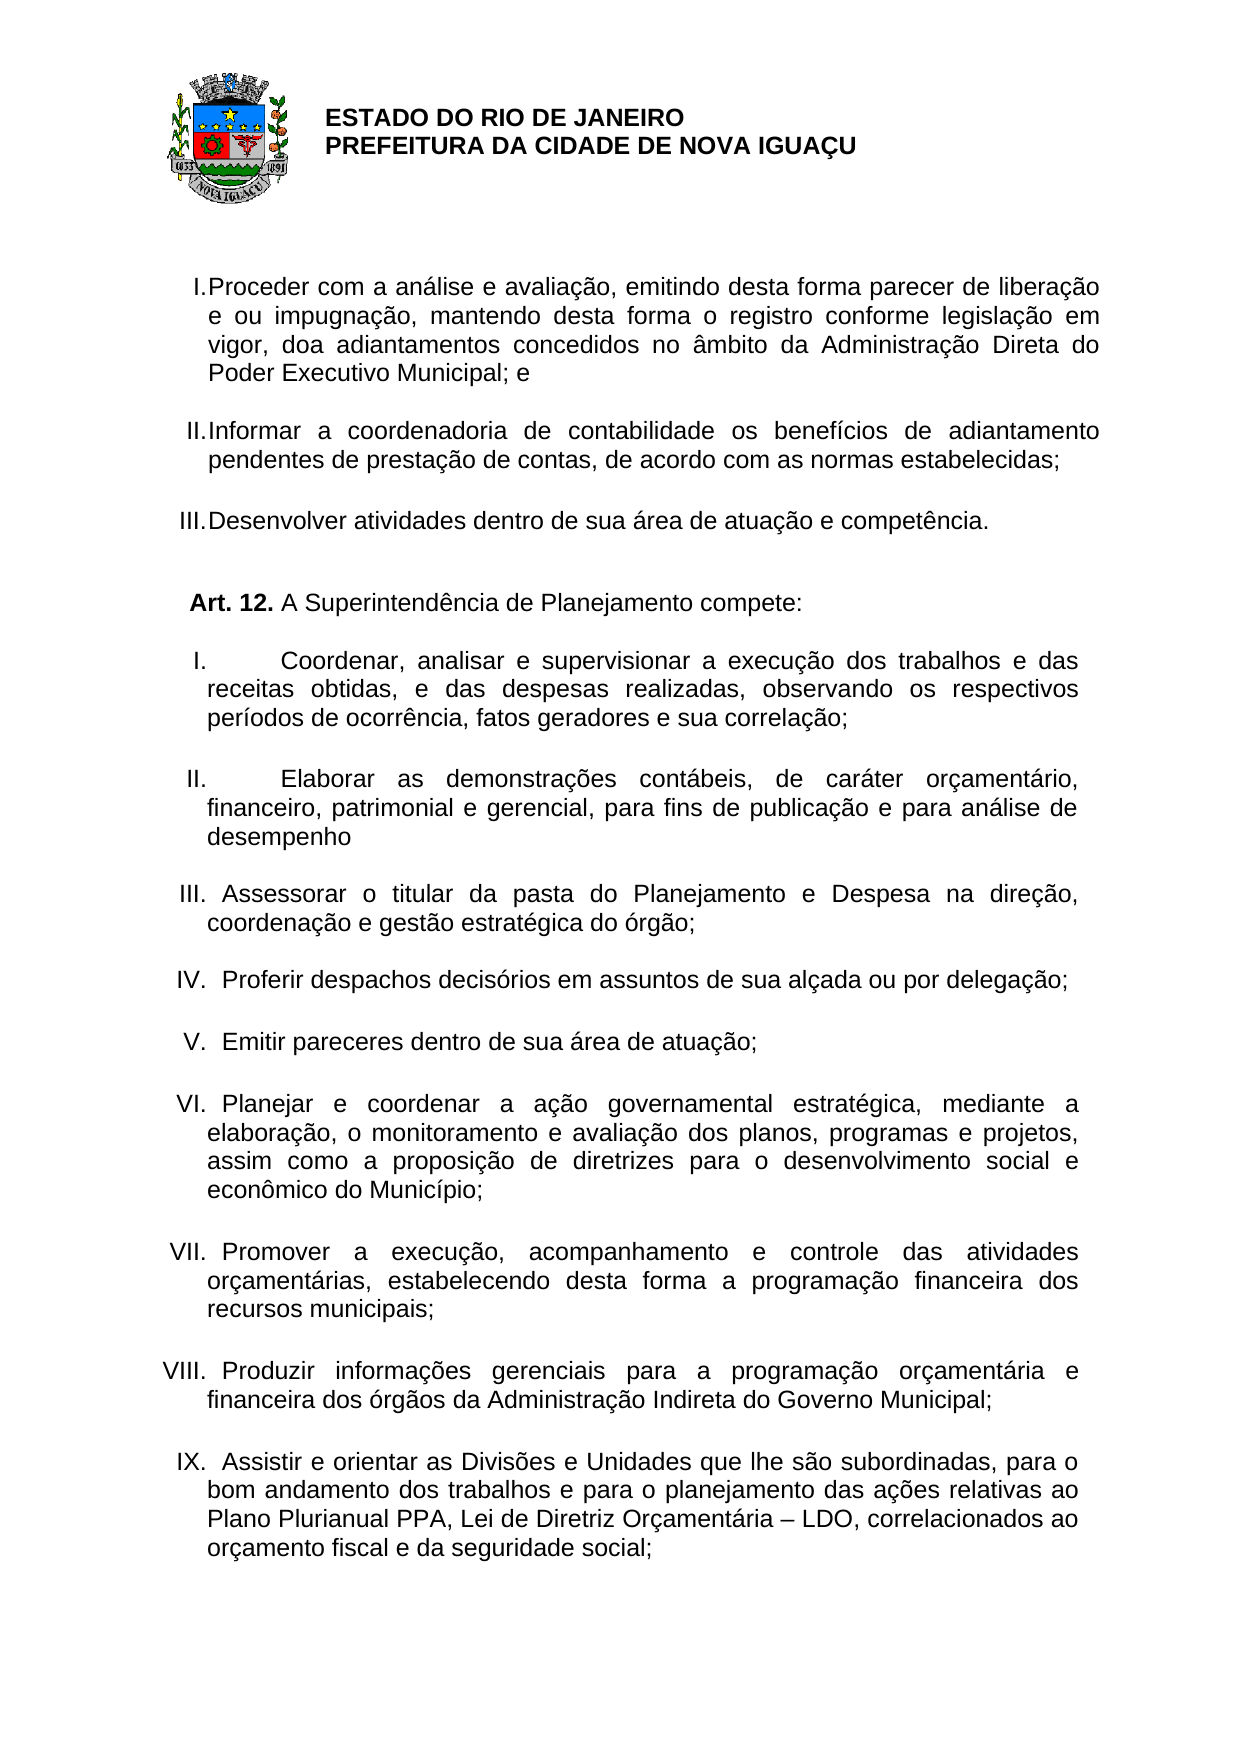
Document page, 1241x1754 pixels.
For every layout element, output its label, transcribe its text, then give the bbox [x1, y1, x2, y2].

picture [158, 61, 302, 212]
list Proferir despachos decisórios em assuntos de sua alçada ou por delegação; [207, 965, 1080, 994]
list Planejar e coordenar a ação governamental estratégica, mediante a elaboração, o monitoramento e avaliação dos planos, programas e projetos, assim como a proposição de diretrizes para o desenvolvimento social e econômico do Município; [207, 1089, 1080, 1204]
list Assessorar o titular da pasta do Planejamento e Despesa na direção, coordenação e gestão estratégica do órgão; [207, 879, 1080, 937]
list Produzir informações gerenciais para a programação orçamentária e financeira dos órgãos da Administração Indireta do Governo Municipal; [207, 1356, 1080, 1414]
list Proceder com a análise e avaliação, emitindo desta forma parecer de liberação e ou impugnação, mantendo desta forma o registro conforme legislação em vigor, doa adiantamentos concedidos no âmbito da Administração Direta do Poder Executivo Municipal; e [207, 272, 1101, 387]
list Assistir e orientar as Divisões e Unidades que lhe são subordinadas, para o bom andamento dos trabalhos e para o planejamento das ações relativas ao Plano Plurianual PPA, Lei de Diretriz Orçamentária – LDO, correlacionados ao orçamento fiscal e da seguridade social; [207, 1447, 1080, 1562]
list Promover a execução, acompanhamento e controle das atividades orçamentárias, estabelecendo desta forma a programação financeira dos recursos municipais; [207, 1237, 1080, 1323]
list Coordenar, analisar e supervisionar a execução dos trabalhos e das receitas obtidas, e das despesas realizadas, observando os respectivos períodos de ocorrência, fatos geradores e sua correlação; [207, 646, 1080, 732]
list Informar a coordenadoria de contabilidade os benefícios de adiantamento pendentes de prestação de contas, de acordo com as normas estabelecidas; [207, 416, 1101, 473]
list Emitir pareceres dentro de sua área de atuação; [207, 1027, 1080, 1056]
list Elaborar as demonstrações contábeis, de caráter orçamentário, financeiro, patrimonial e gerencial, para fins de publicação e para análise de desempenho [207, 764, 1080, 850]
text Art. 12. A Superintendência de Planejamento compete: [133, 588, 1107, 617]
list Desenvolver atividades dentro de sua área de atuação e competência. [207, 506, 1101, 535]
